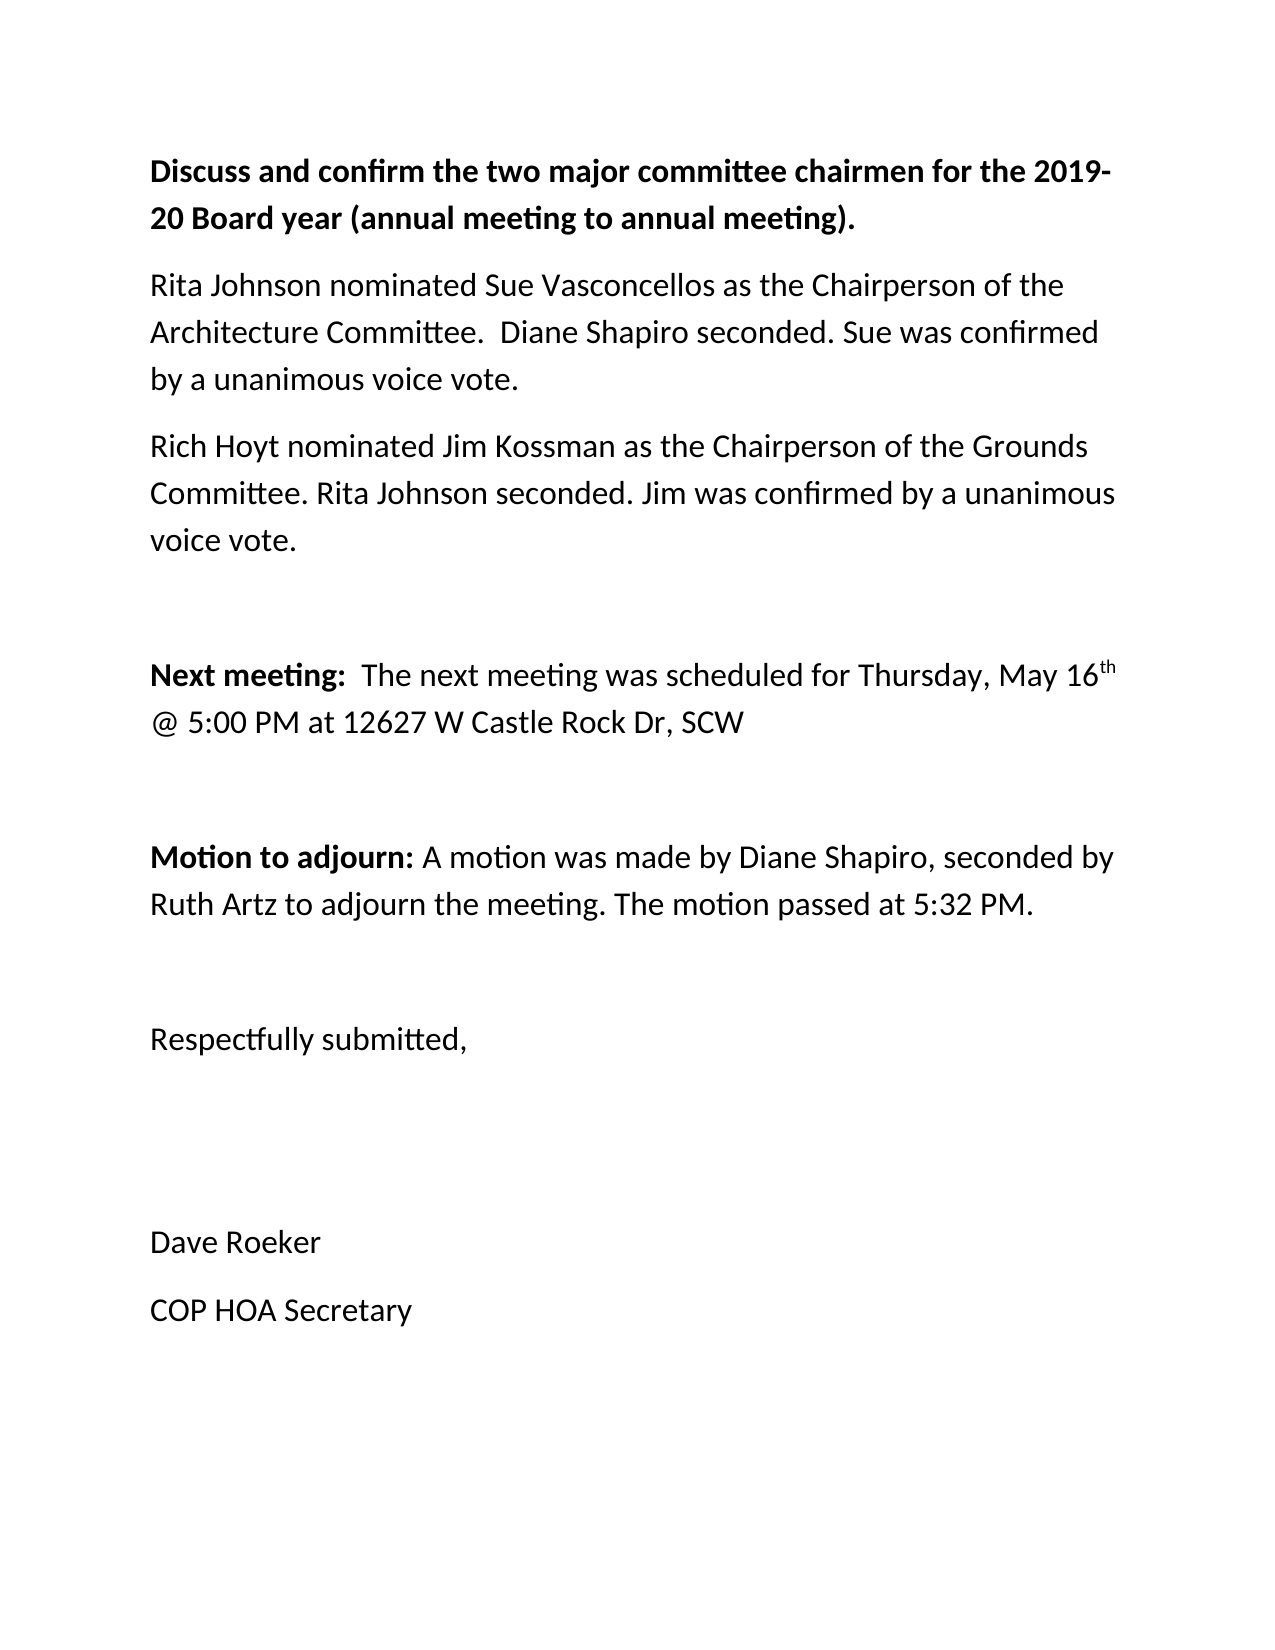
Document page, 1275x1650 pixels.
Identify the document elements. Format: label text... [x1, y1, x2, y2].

text COP HOA Secretary [150, 1289, 1125, 1329]
text Rita Johnson nominated Sue Vasconcellos as the Chairperson of the Architecture Committee. Diane Shapiro seconded. Sue was confirmed by a unanimous voice vote. [150, 264, 1125, 399]
text Rich Hoyt nominated Jim Kossman as the Chairperson of the Grounds Committee. Rita Johnson seconded. Jim was confirmed by a unanimous voice vote. [150, 426, 1125, 560]
text Respectfully submitted, [150, 1018, 1125, 1059]
text Motion to adjourn: A motion was made by Diane Shapiro, seconded by Ruth Artz to adjourn the meeting. The motion passed at 5:32 PM. [150, 836, 1125, 924]
text Dave Roeker [150, 1221, 1125, 1262]
text Next meeting: The next meeting was scheduled for Thursday, May 16th @ 5:00 PM at 12627 W Castle Rock Dr, SCW [150, 654, 1125, 742]
text Discuss and confirm the two major committee chairmen for the 2019-20 Board year (annual meeting to annual meeting). [150, 150, 1125, 237]
